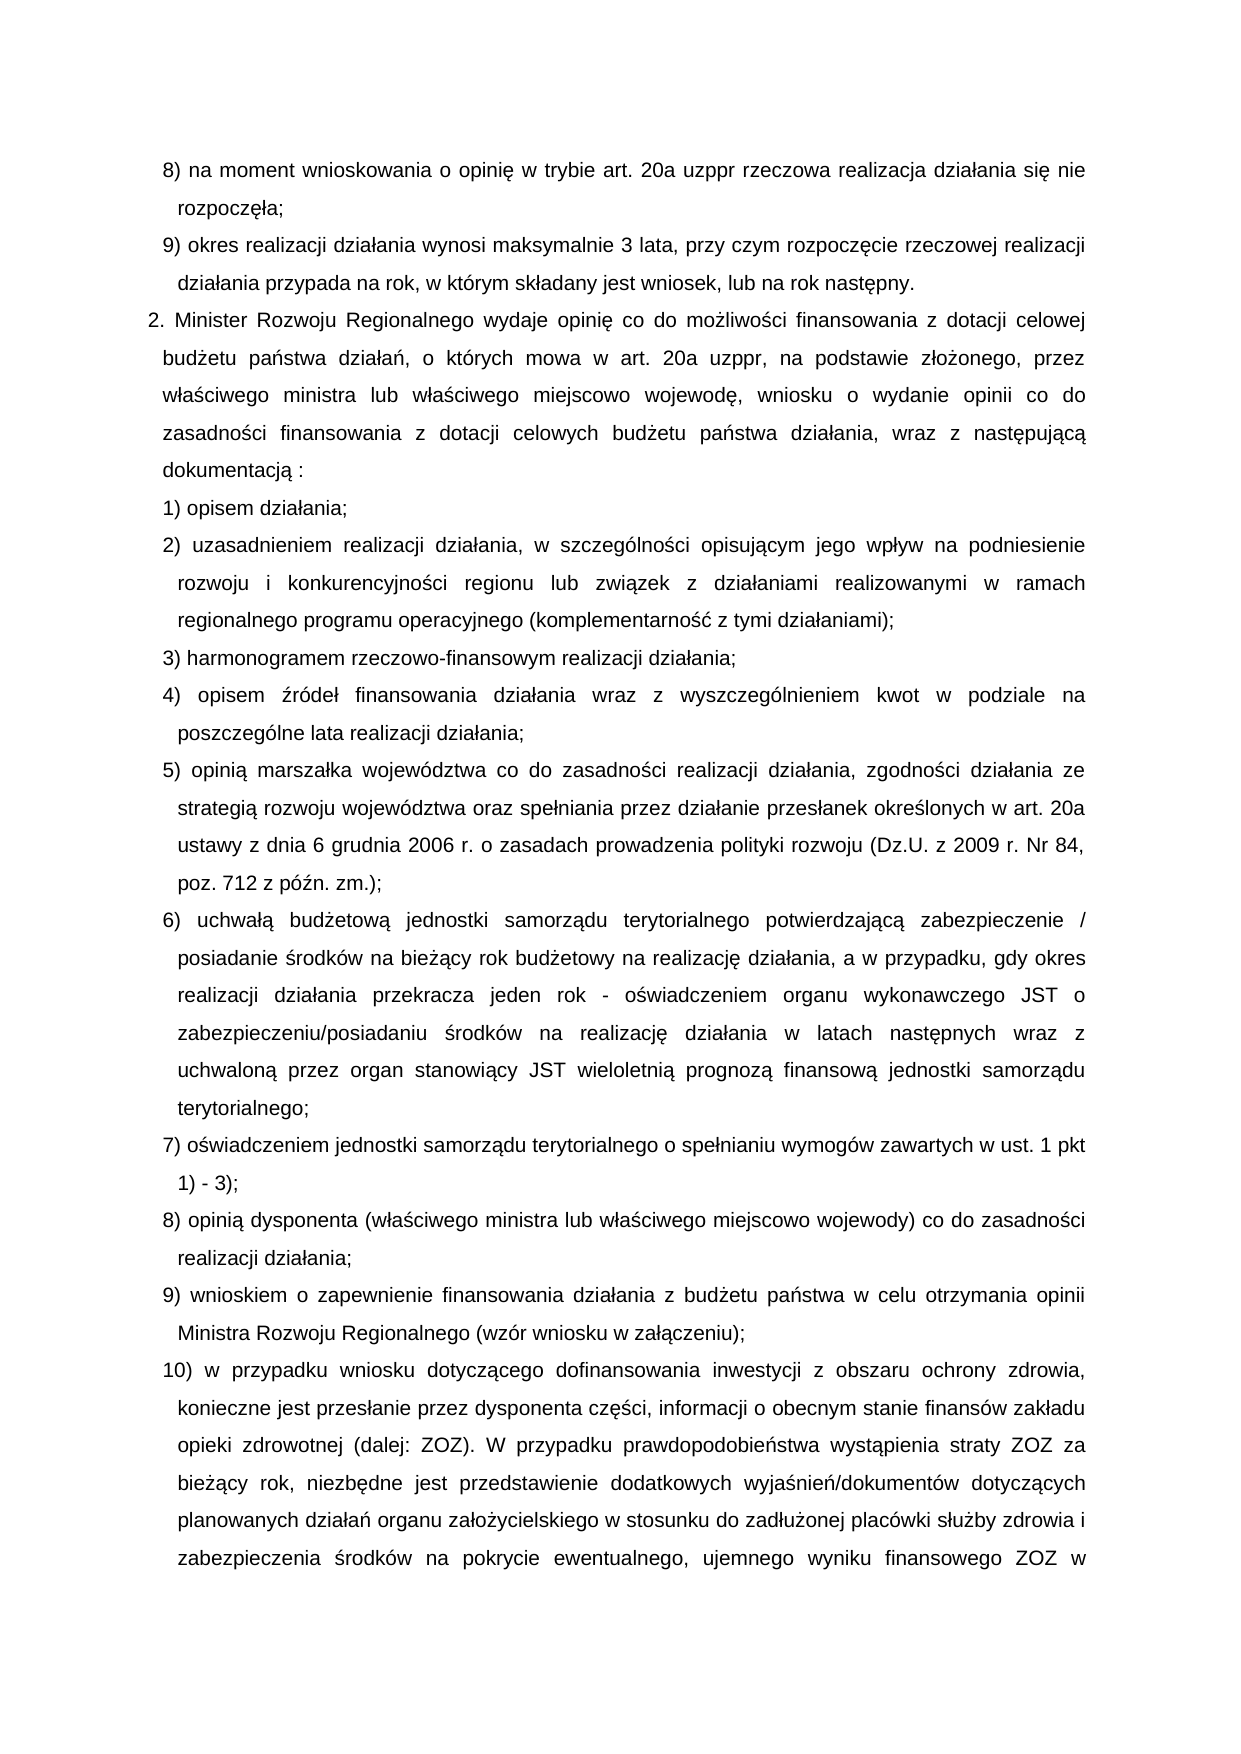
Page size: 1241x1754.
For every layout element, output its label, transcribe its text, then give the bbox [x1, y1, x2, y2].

text 6) uchwałą budżetową jednostki samorządu terytorialnego potwierdzającą zabezpieczenie / posiadanie środków na bieżący rok budżetowy na realizację działania, a w przypadku, gdy okres realizacji działania przekracza jeden rok - oświadczeniem organu wykonawczego JST o zabezpieczeniu/posiadaniu środków na realizację działania w latach następnych wraz z uchwaloną przez organ stanowiący JST wieloletnią prognozą finansową jednostki samorządu terytorialnego; [162, 898, 1087, 1123]
text 7) oświadczeniem jednostki samorządu terytorialnego o spełnianiu wymogów zawartych w ust. 1 pkt 1) - 3); [162, 1123, 1087, 1198]
text 4) opisem źródeł finansowania działania wraz z wyszczególnieniem kwot w podziale na poszczególne lata realizacji działania; [162, 673, 1087, 748]
text 9) wnioskiem o zapewnienie finansowania działania z budżetu państwa w celu otrzymania opinii Ministra Rozwoju Regionalnego (wzór wniosku w załączeniu); [162, 1273, 1087, 1348]
text 8) na moment wnioskowania o opinię w trybie art. 20a uzppr rzeczowa realizacja działania się nie rozpoczęła; [162, 148, 1087, 223]
text 8) opinią dysponenta (właściwego ministra lub właściwego miejscowo wojewody) co do zasadności realizacji działania; [162, 1198, 1087, 1273]
text 9) okres realizacji działania wynosi maksymalnie 3 lata, przy czym rozpoczęcie rzeczowej realizacji działania przypada na rok, w którym składany jest wniosek, lub na rok następny. [162, 223, 1087, 298]
text 1) opisem działania; [162, 485, 1087, 523]
text 3) harmonogramem rzeczowo-finansowym realizacji działania; [162, 635, 1087, 673]
text 5) opinią marszałka województwa co do zasadności realizacji działania, zgodności działania ze strategią rozwoju województwa oraz spełniania przez działanie przesłanek określonych w art. 20a ustawy z dnia 6 grudnia 2006 r. o zasadach prowadzenia polityki rozwoju (Dz.U. z 2009 r. Nr 84, poz. 712 z późn. zm.); [162, 748, 1087, 898]
text 2) uzasadnieniem realizacji działania, w szczególności opisującym jego wpływ na podniesienie rozwoju i konkurencyjności regionu lub związek z działaniami realizowanymi w ramach regionalnego programu operacyjnego (komplementarność z tymi działaniami); [162, 523, 1087, 635]
text 2. Minister Rozwoju Regionalnego wydaje opinię co do możliwości finansowania z dotacji celowej budżetu państwa działań, o których mowa w art. 20a uzppr, na podstawie złożonego, przez właściwego ministra lub właściwego miejscowo wojewodę, wniosku o wydanie opinii co do zasadności finansowania z dotacji celowych budżetu państwa działania, wraz z następującą dokumentacją : [148, 298, 1087, 485]
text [162, 1348, 1087, 1573]
